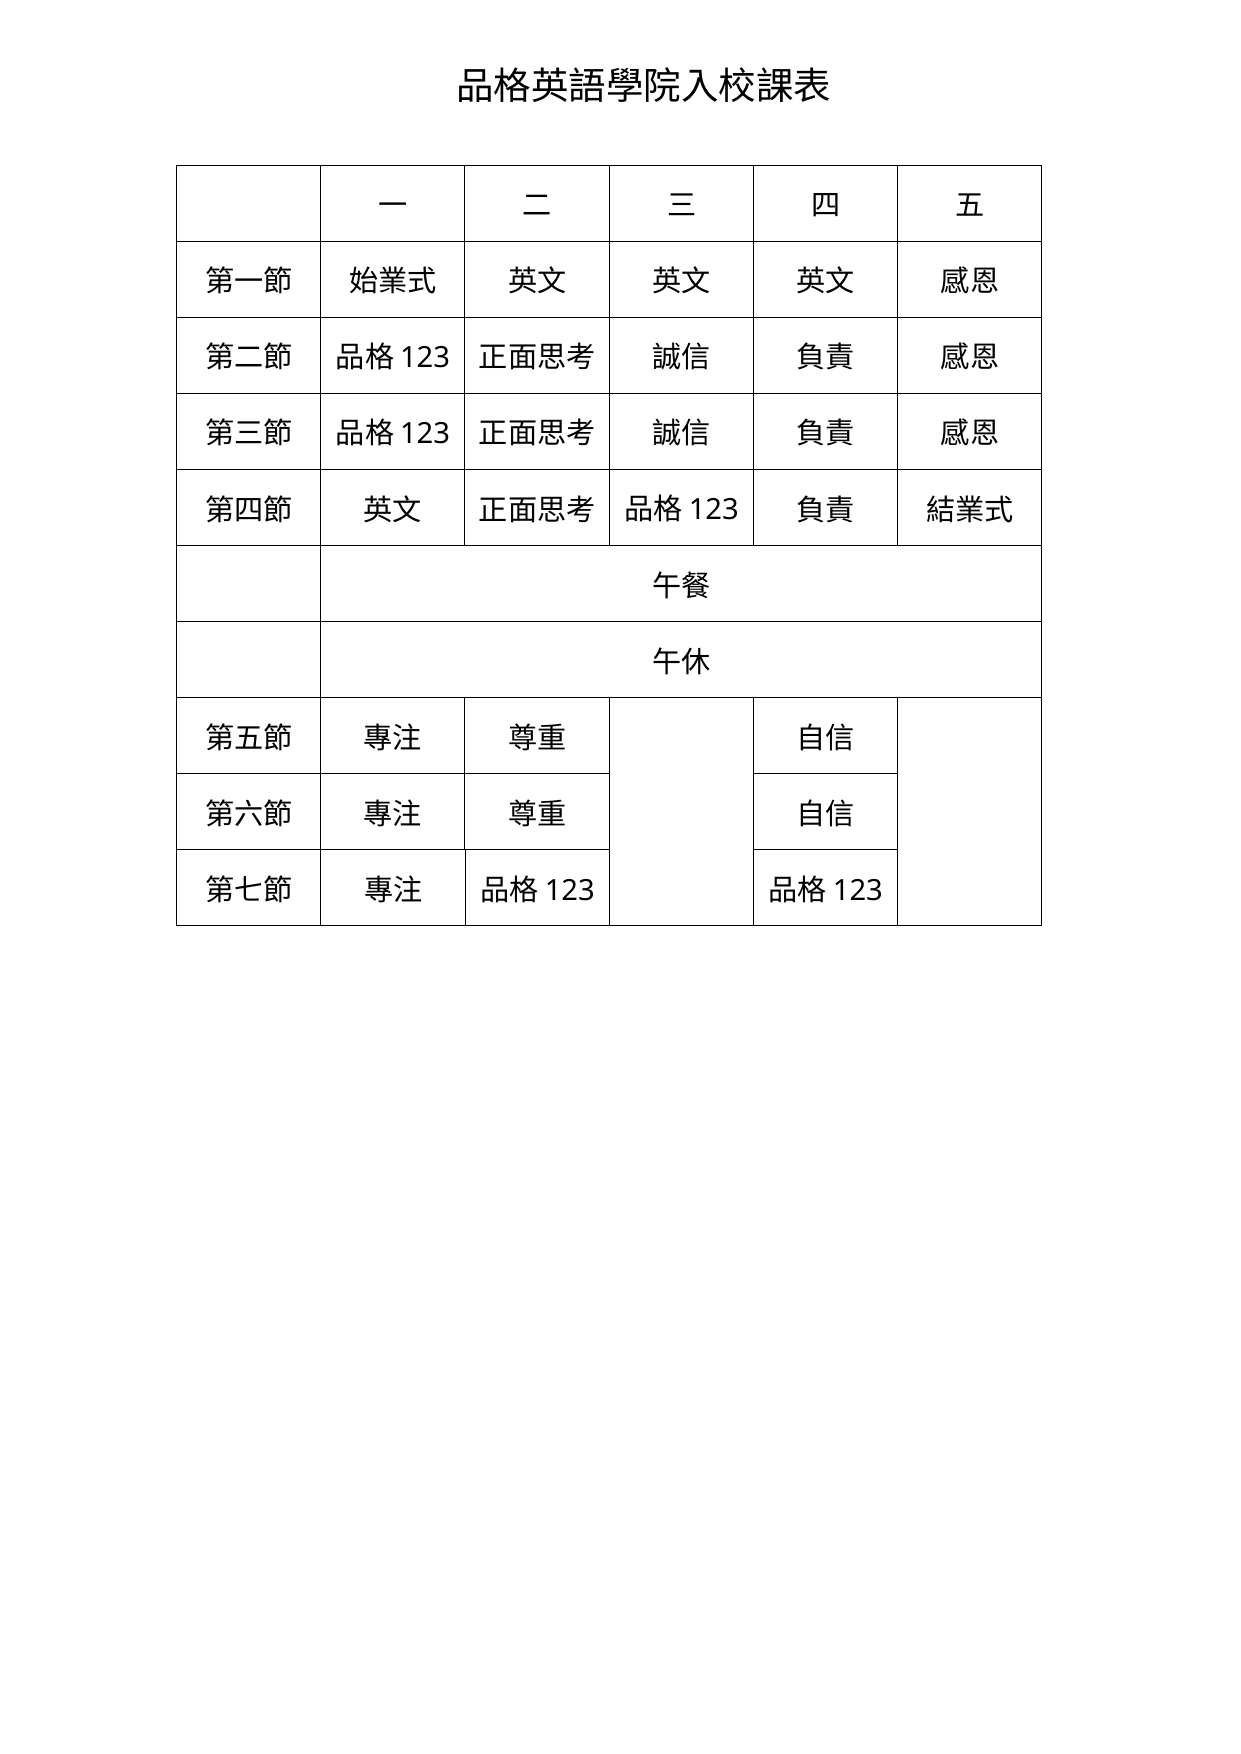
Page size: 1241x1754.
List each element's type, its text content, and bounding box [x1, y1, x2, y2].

table_header 五 [898, 166, 1041, 241]
table_cell 專注 [321, 698, 464, 773]
table_cell 感恩 [898, 394, 1041, 469]
table_cell 負責 [754, 394, 897, 469]
table_cell 第七節 [177, 850, 320, 925]
table_header [177, 166, 320, 241]
table_cell [177, 622, 320, 697]
table_cell 感恩 [898, 318, 1041, 393]
table_cell 英文 [321, 470, 464, 545]
table_cell 第一節 [177, 242, 320, 317]
table_header 二 [465, 166, 609, 241]
table_cell 第二節 [177, 318, 320, 393]
table_cell 專注 [321, 850, 465, 925]
table_cell 英文 [465, 242, 609, 317]
table_cell 品格123 [610, 470, 753, 545]
table_cell 尊重 [465, 774, 609, 849]
table_header 一 [321, 166, 464, 241]
table_cell 尊重 [465, 698, 609, 773]
table_cell 自信 [754, 774, 897, 849]
table_cell 正面思考 [465, 470, 609, 545]
table_cell [610, 698, 753, 925]
table_cell 感恩 [898, 242, 1041, 317]
table_cell 品格123 [754, 850, 897, 925]
table_cell 專注 [321, 774, 464, 849]
table_cell 第六節 [177, 774, 320, 849]
table_cell 品格123 [321, 394, 464, 469]
table_cell 結業式 [898, 470, 1041, 545]
table_cell 第四節 [177, 470, 320, 545]
table_cell 品格123 [466, 850, 609, 925]
table_cell [177, 546, 320, 621]
table_cell 誠信 [610, 318, 753, 393]
table_cell [898, 698, 1041, 925]
table_cell 英文 [754, 242, 897, 317]
table_cell 英文 [610, 242, 753, 317]
table_cell 正面思考 [465, 318, 609, 393]
table_cell 負責 [754, 318, 897, 393]
table_cell 品格123 [321, 318, 464, 393]
table_cell 午休 [321, 622, 1041, 697]
table_header 四 [754, 166, 897, 241]
table_cell 負責 [754, 470, 897, 545]
table_header 三 [610, 166, 753, 241]
table_cell 自信 [754, 698, 897, 773]
table_cell 第三節 [177, 394, 320, 469]
table_cell 誠信 [610, 394, 753, 469]
table_cell 始業式 [321, 242, 464, 317]
table_cell 第五節 [177, 698, 320, 773]
table_cell 正面思考 [465, 394, 609, 469]
table_cell 午餐 [321, 546, 1041, 621]
